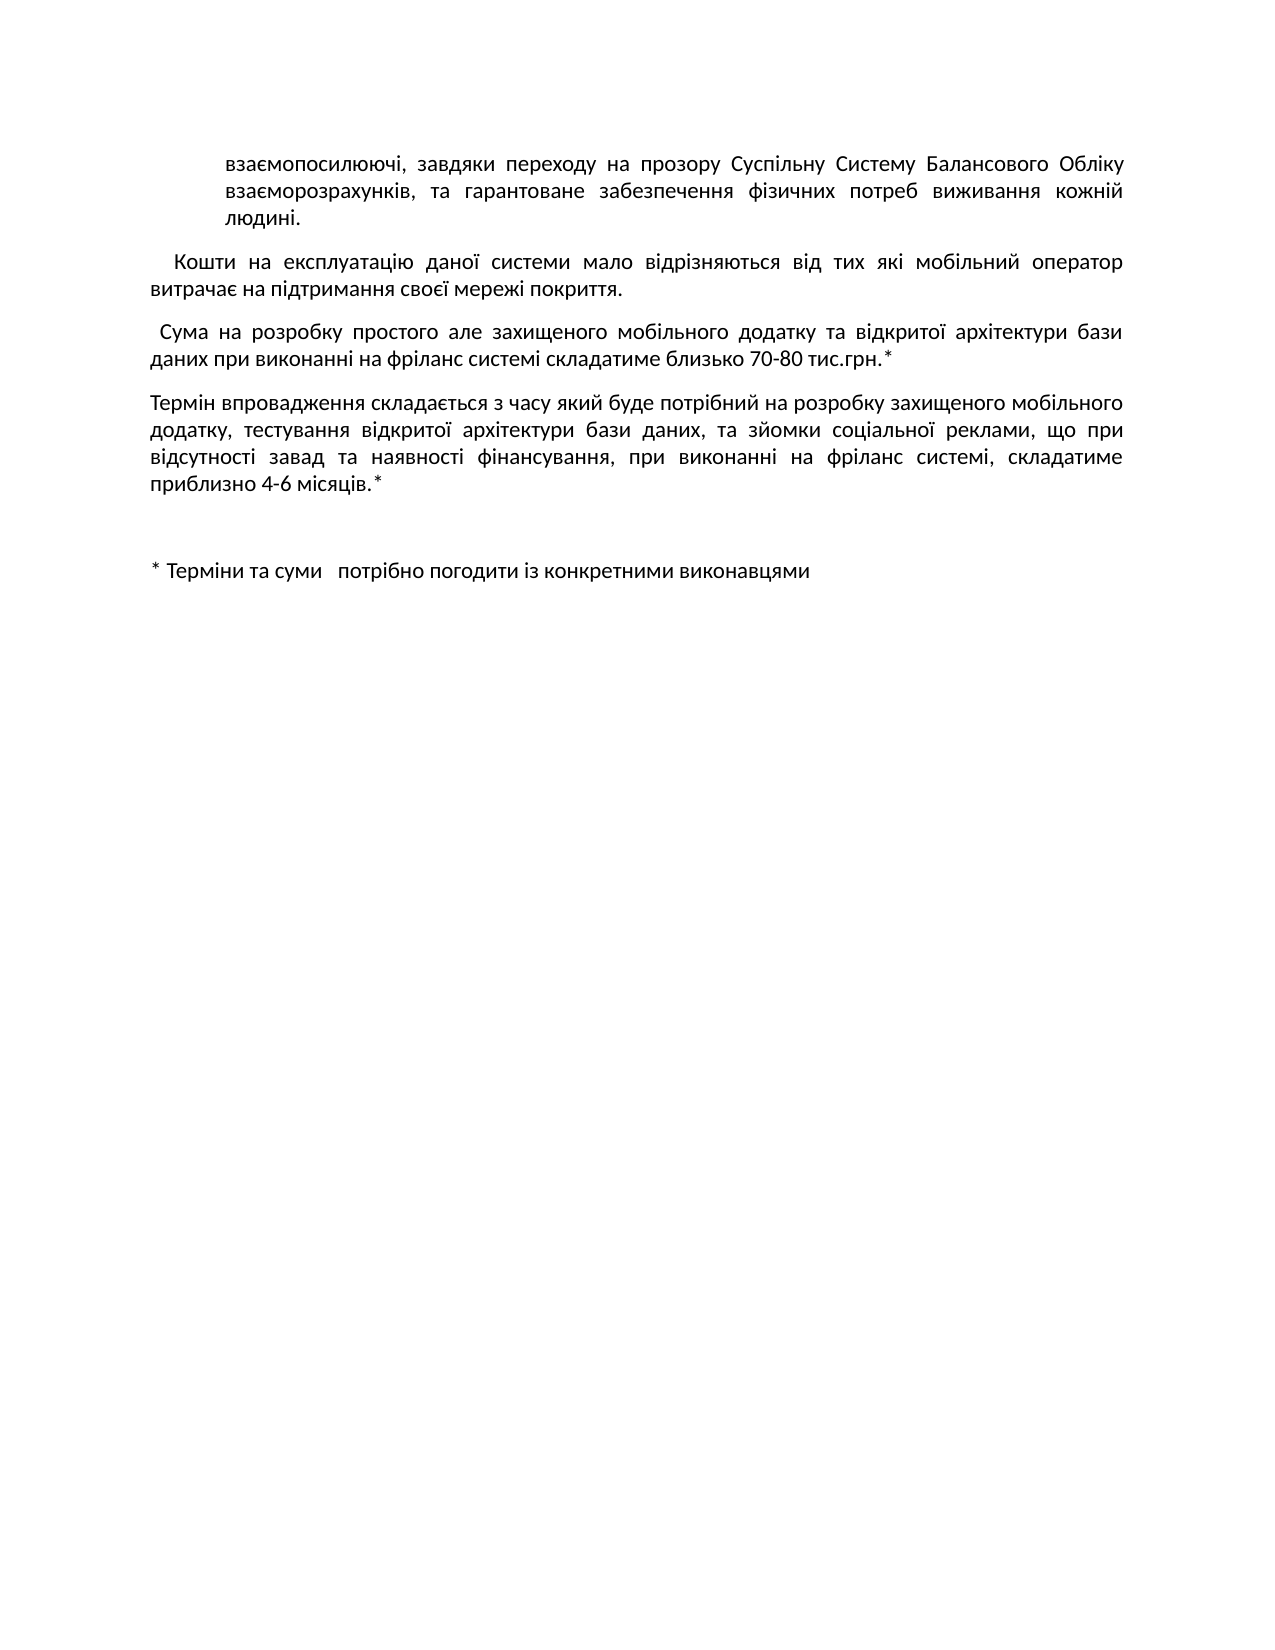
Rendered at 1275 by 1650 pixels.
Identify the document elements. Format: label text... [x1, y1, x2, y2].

text * Терміни та суми потрібно погодити із конкретними виконавцями [150, 557, 1125, 584]
text Сума на розробку простого але захищеного мобільного додатку та відкритої архітектури бази даних при виконанні на фріланс системі складатиме близько 70-80 тис.грн.* [150, 318, 1125, 372]
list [187, 150, 1125, 231]
text Кошти на експлуатацію даної системи мало відрізняються від тих які мобільний оператор витрачає на підтримання своєї мережі покриття. [150, 248, 1125, 302]
text Термін впровадження складається з часу який буде потрібний на розробку захищеного мобільного додатку, тестування відкритої архітектури бази даних, та зйомки соціальної реклами, що при відсутності завад та наявності фінансування, при виконанні на фріланс системі, складатиме приблизно 4-6 місяців.* [150, 389, 1125, 497]
